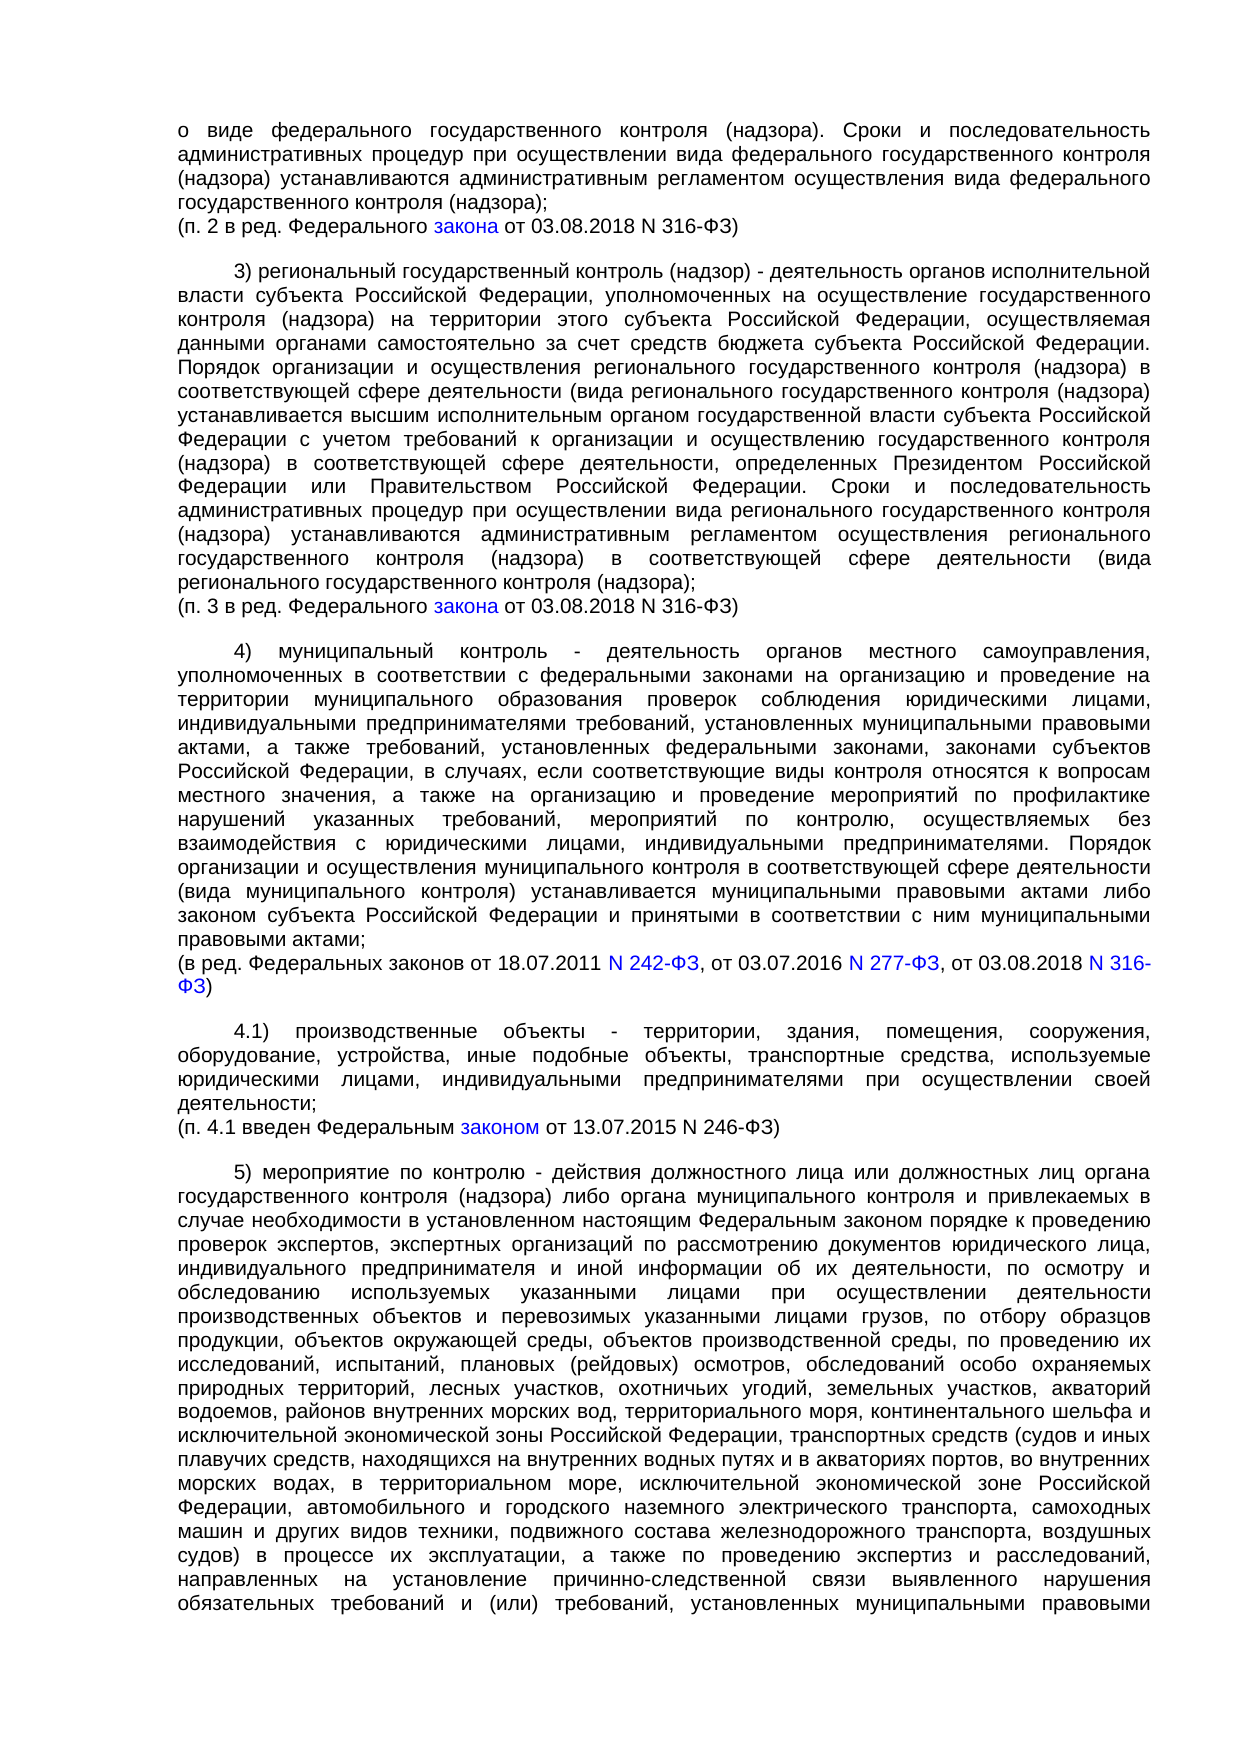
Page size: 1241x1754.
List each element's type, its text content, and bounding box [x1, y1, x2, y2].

text 4.1) производственные объекты - территории, здания, помещения, сооружения, оборудование, устройства, иные подобные объекты, транспортные средства, используемые юридическими лицами, индивидуальными предпринимателями при осуществлении своей деятельности; [177, 1019, 1152, 1115]
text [177, 118, 1152, 214]
text (п. 2 в ред. Федерального закона от 03.08.2018 N 316-ФЗ) [177, 214, 1152, 238]
text (в ред. Федеральных законов от 18.07.2011 N 242-ФЗ, от 03.07.2016 N 277-ФЗ, от 03.08.2018 N 316-ФЗ) [177, 950, 1152, 998]
text 3) региональный государственный контроль (надзор) - деятельность органов исполнительной власти субъекта Российской Федерации, уполномоченных на осуществление государственного контроля (надзора) на территории этого субъекта Российской Федерации, осуществляемая данными органами самостоятельно за счет средств бюджета субъекта Российской Федерации. Порядок организации и осуществления регионального государственного контроля (надзора) в соответствующей сфере деятельности (вида регионального государственного контроля (надзора) устанавливается высшим исполнительным органом государственной власти субъекта Российской Федерации с учетом требований к организации и осуществлению государственного контроля (надзора) в соответствующей сфере деятельности, определенных Президентом Российской Федерации или Правительством Российской Федерации. Сроки и последовательность административных процедур при осуществлении вида регионального государственного контроля (надзора) устанавливаются административным регламентом осуществления регионального государственного контроля (надзора) в соответствующей сфере деятельности (вида регионального государственного контроля (надзора); [177, 259, 1152, 594]
text 4) муниципальный контроль - деятельность органов местного самоуправления, уполномоченных в соответствии с федеральными законами на организацию и проведение на территории муниципального образования проверок соблюдения юридическими лицами, индивидуальными предпринимателями требований, установленных муниципальными правовыми актами, а также требований, установленных федеральными законами, законами субъектов Российской Федерации, в случаях, если соответствующие виды контроля относятся к вопросам местного значения, а также на организацию и проведение мероприятий по профилактике нарушений указанных требований, мероприятий по контролю, осуществляемых без взаимодействия с юридическими лицами, индивидуальными предпринимателями. Порядок организации и осуществления муниципального контроля в соответствующей сфере деятельности (вида муниципального контроля) устанавливается муниципальными правовыми актами либо законом субъекта Российской Федерации и принятыми в соответствии с ним муниципальными правовыми актами; [177, 639, 1152, 950]
text (п. 3 в ред. Федерального закона от 03.08.2018 N 316-ФЗ) [177, 594, 1152, 618]
text (п. 4.1 введен Федеральным законом от 13.07.2015 N 246-ФЗ) [177, 1115, 1152, 1139]
